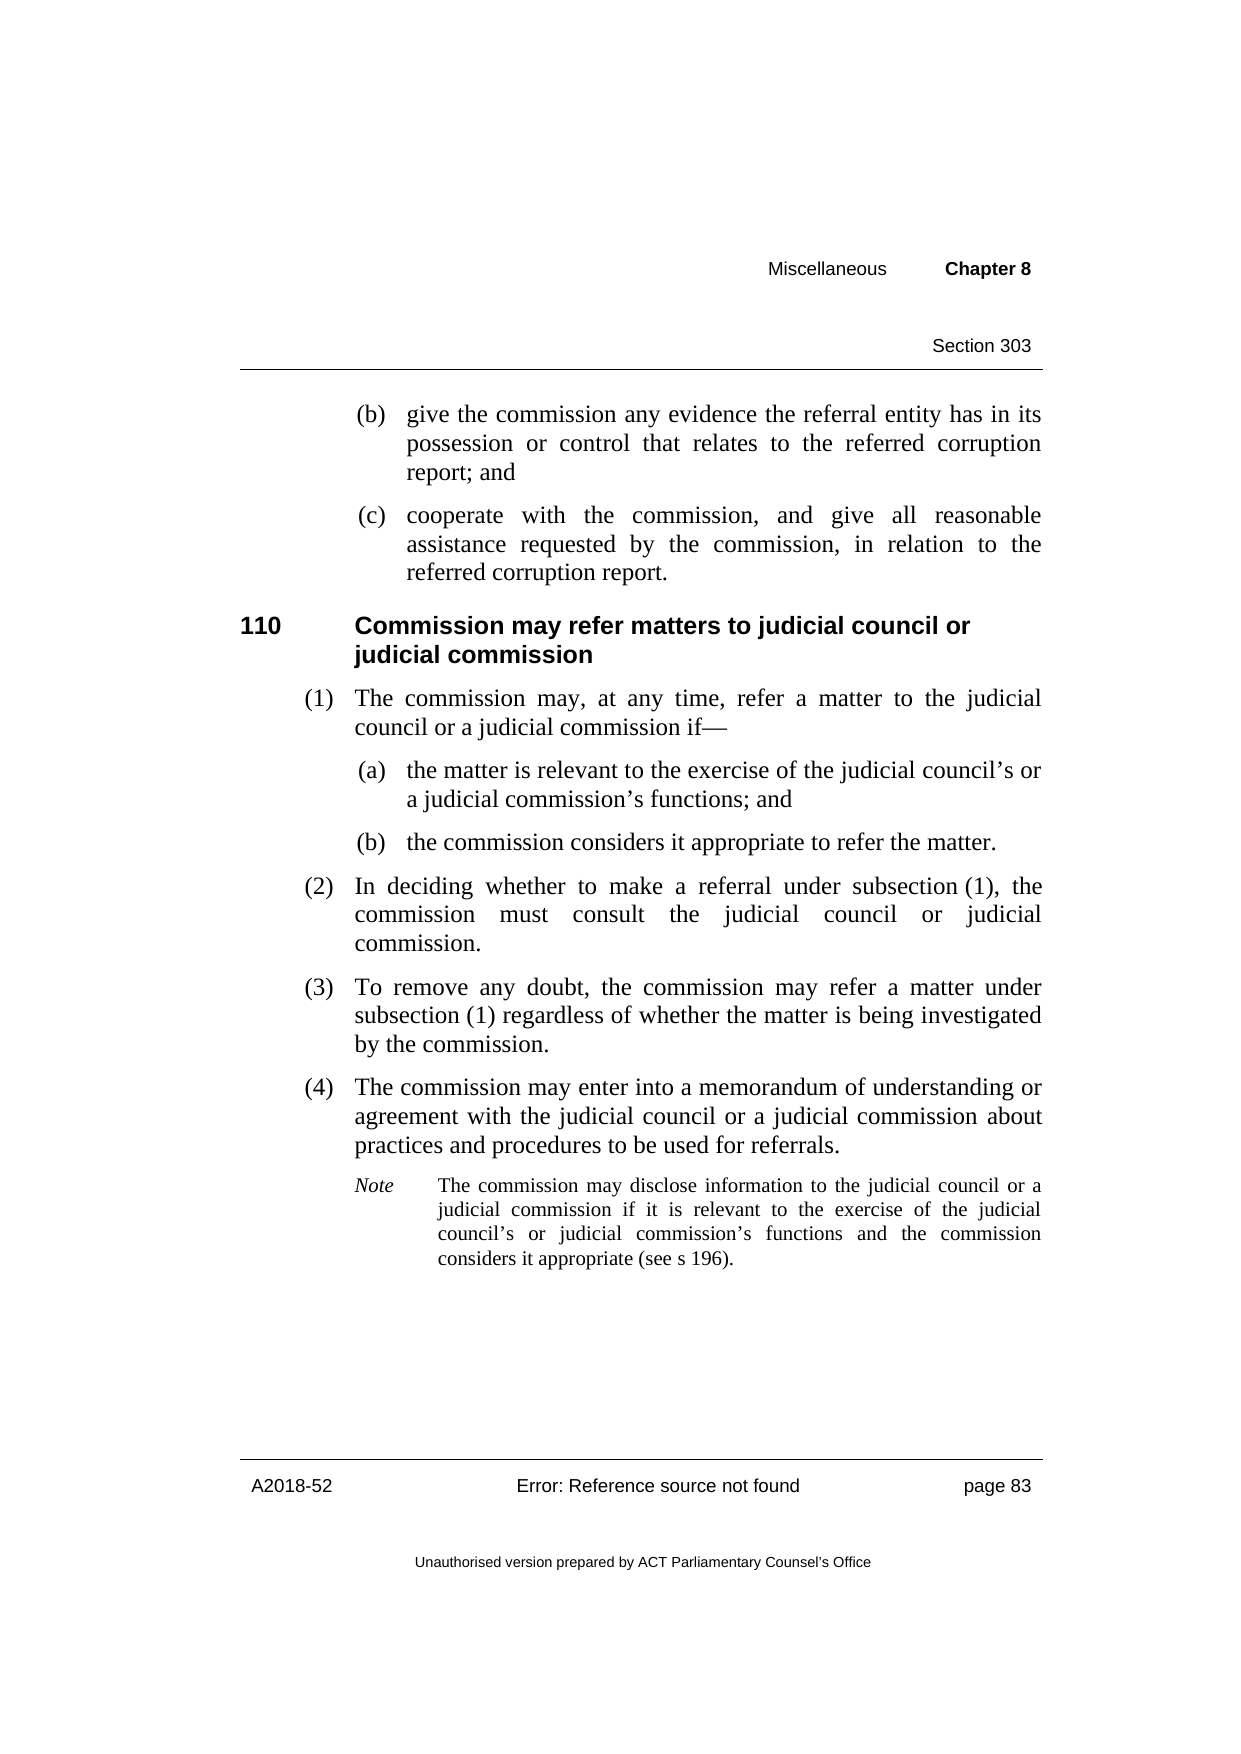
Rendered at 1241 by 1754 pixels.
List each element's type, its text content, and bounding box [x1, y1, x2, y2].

text (c) cooperate with the commission, and give all reasonable assistance requested by the commission, in relation to the referred corruption report. [240, 500, 1042, 586]
text (1) The commission may, at any time, refer a matter to the judicial council or a judicial commission if— [240, 683, 1042, 741]
text Note The commission may disclose information to the judicial council or a judicial commission if it is relevant to the exercise of the judicial council’s or judicial commission’s functions and the commission considers it appropriate (see s 196). [354, 1173, 1042, 1269]
text 110 Commission may refer matters to judicial council or judicial commission [240, 611, 1042, 669]
text (2) In deciding whether to make a referral under subsection (1), the commission must consult the judicial council or judicial commission. [240, 871, 1042, 957]
text (b) the commission considers it appropriate to refer the matter. [240, 827, 1042, 856]
text (b) give the commission any evidence the referral entity has in its possession or control that relates to the referred corruption report; and [240, 399, 1042, 485]
text (4) The commission may enter into a memorandum of understanding or agreement with the judicial council or a judicial commission about practices and procedures to be used for referrals. [240, 1072, 1042, 1159]
text (3) To remove any doubt, the commission may refer a matter under subsection (1) regardless of whether the matter is being investigated by the commission. [240, 972, 1042, 1058]
text (a) the matter is relevant to the exercise of the judicial council’s or a judicial commission’s functions; and [240, 755, 1042, 813]
